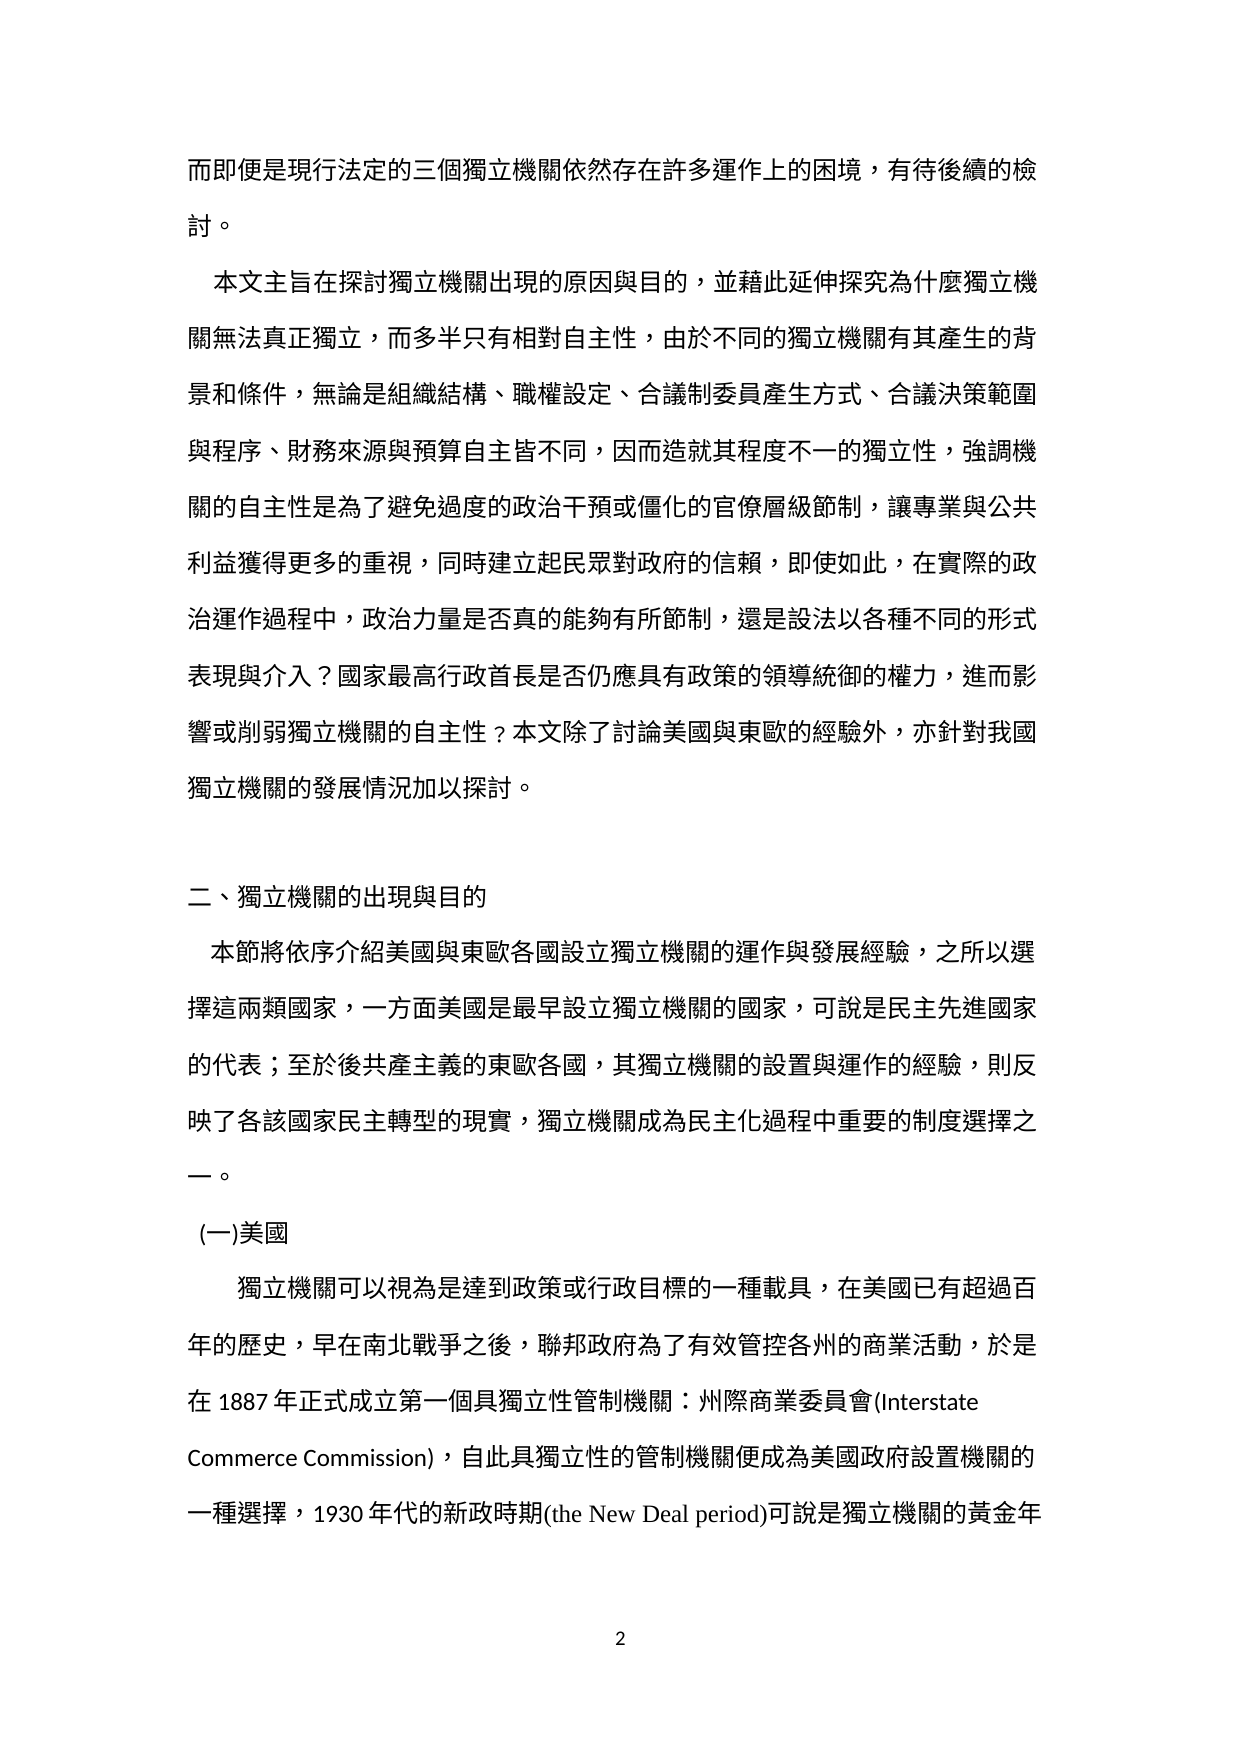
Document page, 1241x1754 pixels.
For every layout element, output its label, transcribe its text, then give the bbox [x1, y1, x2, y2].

text 本節將依序介紹美國與東歐各國設立獨立機關的運作與發展經驗，之所以選擇這兩類國家，一方面美國是最早設立獨立機關的國家，可說是民主先進國家的代表；至於後共產主義的東歐各國，其獨立機關的設置與運作的經驗，則反映了各該國家民主轉型的現實，獨立機關成為民主化過程中重要的制度選擇之一。 [187, 932, 1053, 1194]
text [187, 150, 1053, 244]
text 二、獨立機關的出現與目的 [187, 876, 1053, 914]
text (一)美國 [187, 1213, 1053, 1250]
text 本文主旨在探討獨立機關出現的原因與目的，並藉此延伸探究為什麼獨立機關無法真正獨立，而多半只有相對自主性，由於不同的獨立機關有其產生的背景和條件，無論是組織結構、職權設定、合議制委員產生方式、合議決策範圍與程序、財務來源與預算自主皆不同，因而造就其程度不一的獨立性，強調機關的自主性是為了避免過度的政治干預或僵化的官僚層級節制，讓專業與公共利益獲得更多的重視，同時建立起民眾對政府的信賴，即使如此，在實際的政治運作過程中，政治力量是否真的能夠有所節制，還是設法以各種不同的形式表現與介入？國家最高行政首長是否仍應具有政策的領導統御的權力，進而影響或削弱獨立機關的自主性﹖本文除了討論美國與東歐的經驗外，亦針對我國獨立機關的發展情況加以探討。 [187, 262, 1053, 806]
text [187, 1268, 1053, 1531]
